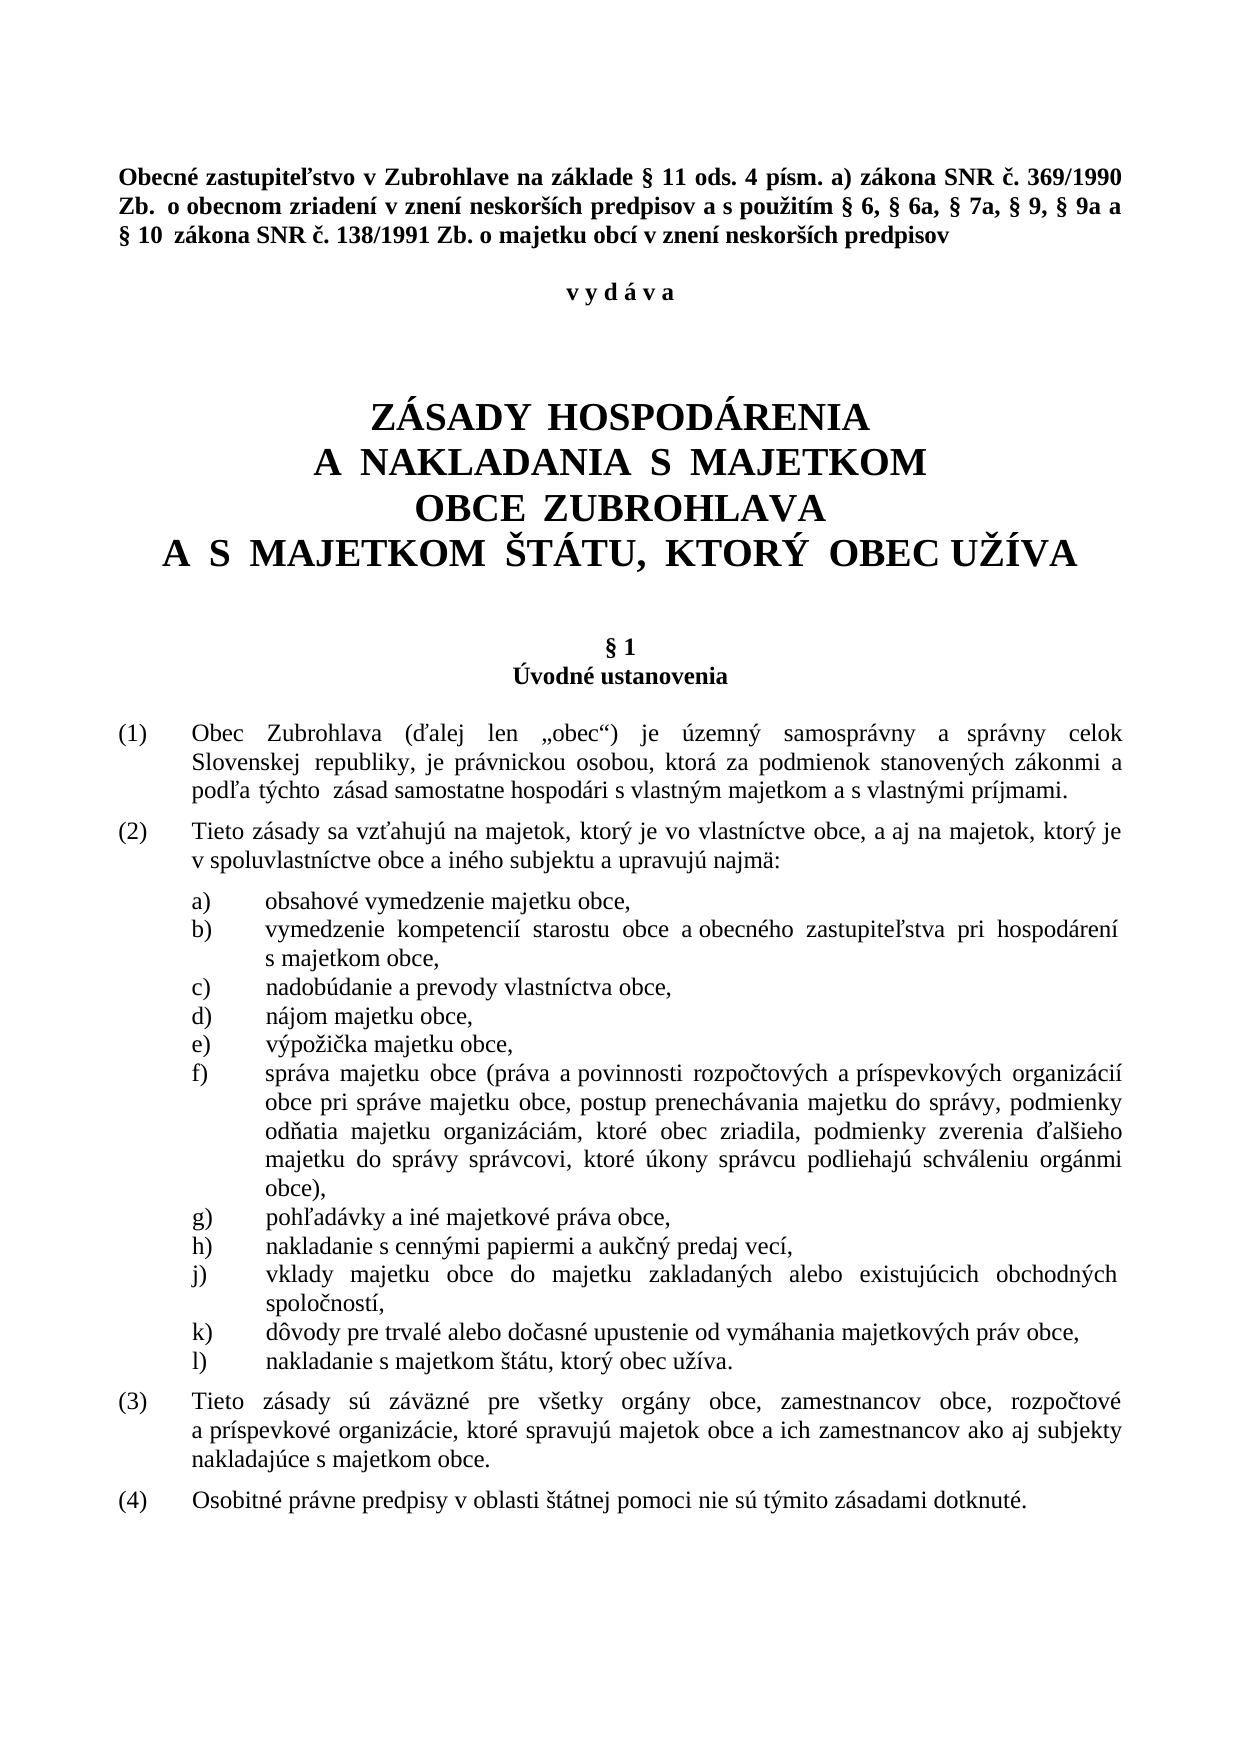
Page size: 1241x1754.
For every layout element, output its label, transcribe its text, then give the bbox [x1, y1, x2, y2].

list Osobitné právne predpisy v oblasti štátnej pomoci nie sú týmito zásadami dotknuté. [118, 1485, 1134, 1513]
text ZÁSADY HOSPODÁRENIA [264, 393, 976, 438]
list nakladanie s majetkom štátu, ktorý obec užíva. [192, 1346, 1134, 1374]
text § 1 [162, 632, 1078, 661]
list správa majetku obce (práva a povinnosti rozpočtových a príspevkových organizácií obce pri správe majetku obce, postup prenechávania majetku do správy, podmienky odňatia majetku organizáciám, ktoré obec zriadila, podmienky zverenia ďalšieho majetku do správy správcovi, ktoré úkony správcu podliehajú schváleniu orgánmi obce), [191, 1058, 1122, 1202]
text Obecné zastupiteľstvo v Zubrohlave na základe § 11 ods. 4 písm. a) zákona SNR č. 369/1990 Zb. o obecnom zriadení v znení neskorších predpisov a s použitím § 6, § 6a, § 7a, § 9, § 9a a § 10 zákona SNR č. 138/1991 Zb. o majetku obcí v znení neskorších predpisov [118, 162, 1122, 249]
list Obec Zubrohlava (ďalej len „obec“) je územný samosprávny a správny celok Slovenskej republiky, je právnickou osobou, ktorá za podmienok stanovených zákonmi a podľa týchto zásad samostatne hospodári s vlastným majetkom a s vlastnými príjmami. [118, 718, 1122, 804]
text Úvodné ustanovenia [266, 661, 974, 690]
list nakladanie s cennými papiermi a aukčný predaj vecí, [192, 1231, 1134, 1259]
list obsahové vymedzenie majetku obce, [191, 886, 1134, 914]
text A NAKLADANIA S MAJETKOM OBCE ZUBROHLAVA [264, 438, 976, 529]
list vymedzenie kompetencií starostu obce a obecného zastupiteľstva pri hospodárení s majetkom obce, [191, 914, 1122, 972]
text A S MAJETKOM ŠTÁTU, KTORÝ OBEC UŽÍVA [137, 529, 1102, 575]
list pohľadávky a iné majetkové práva obce, [192, 1202, 1134, 1231]
list Tieto zásady sa vzťahujú na majetok, ktorý je vo vlastníctve obce, a aj na majetok, ktorý je v spoluvlastníctve obce a iného subjektu a upravujú najmä: [118, 816, 1122, 874]
list dôvody pre trvalé alebo dočasné upustenie od vymáhania majetkových práv obce, [192, 1317, 1134, 1346]
list nadobúdanie a prevody vlastníctva obce, [191, 972, 1134, 1001]
list výpožička majetku obce, [191, 1029, 1134, 1058]
text v y d á v a [264, 277, 976, 306]
list vklady majetku obce do majetku zakladaných alebo existujúcich obchodných spoločností, [192, 1259, 1122, 1317]
list nájom majetku obce, [191, 1001, 1134, 1029]
list Tieto zásady sú záväzné pre všetky orgány obce, zamestnancov obce, rozpočtové a príspevkové organizácie, ktoré spravujú majetok obce a ich zamestnancov ako aj subjekty nakladajúce s majetkom obce. [118, 1386, 1123, 1473]
